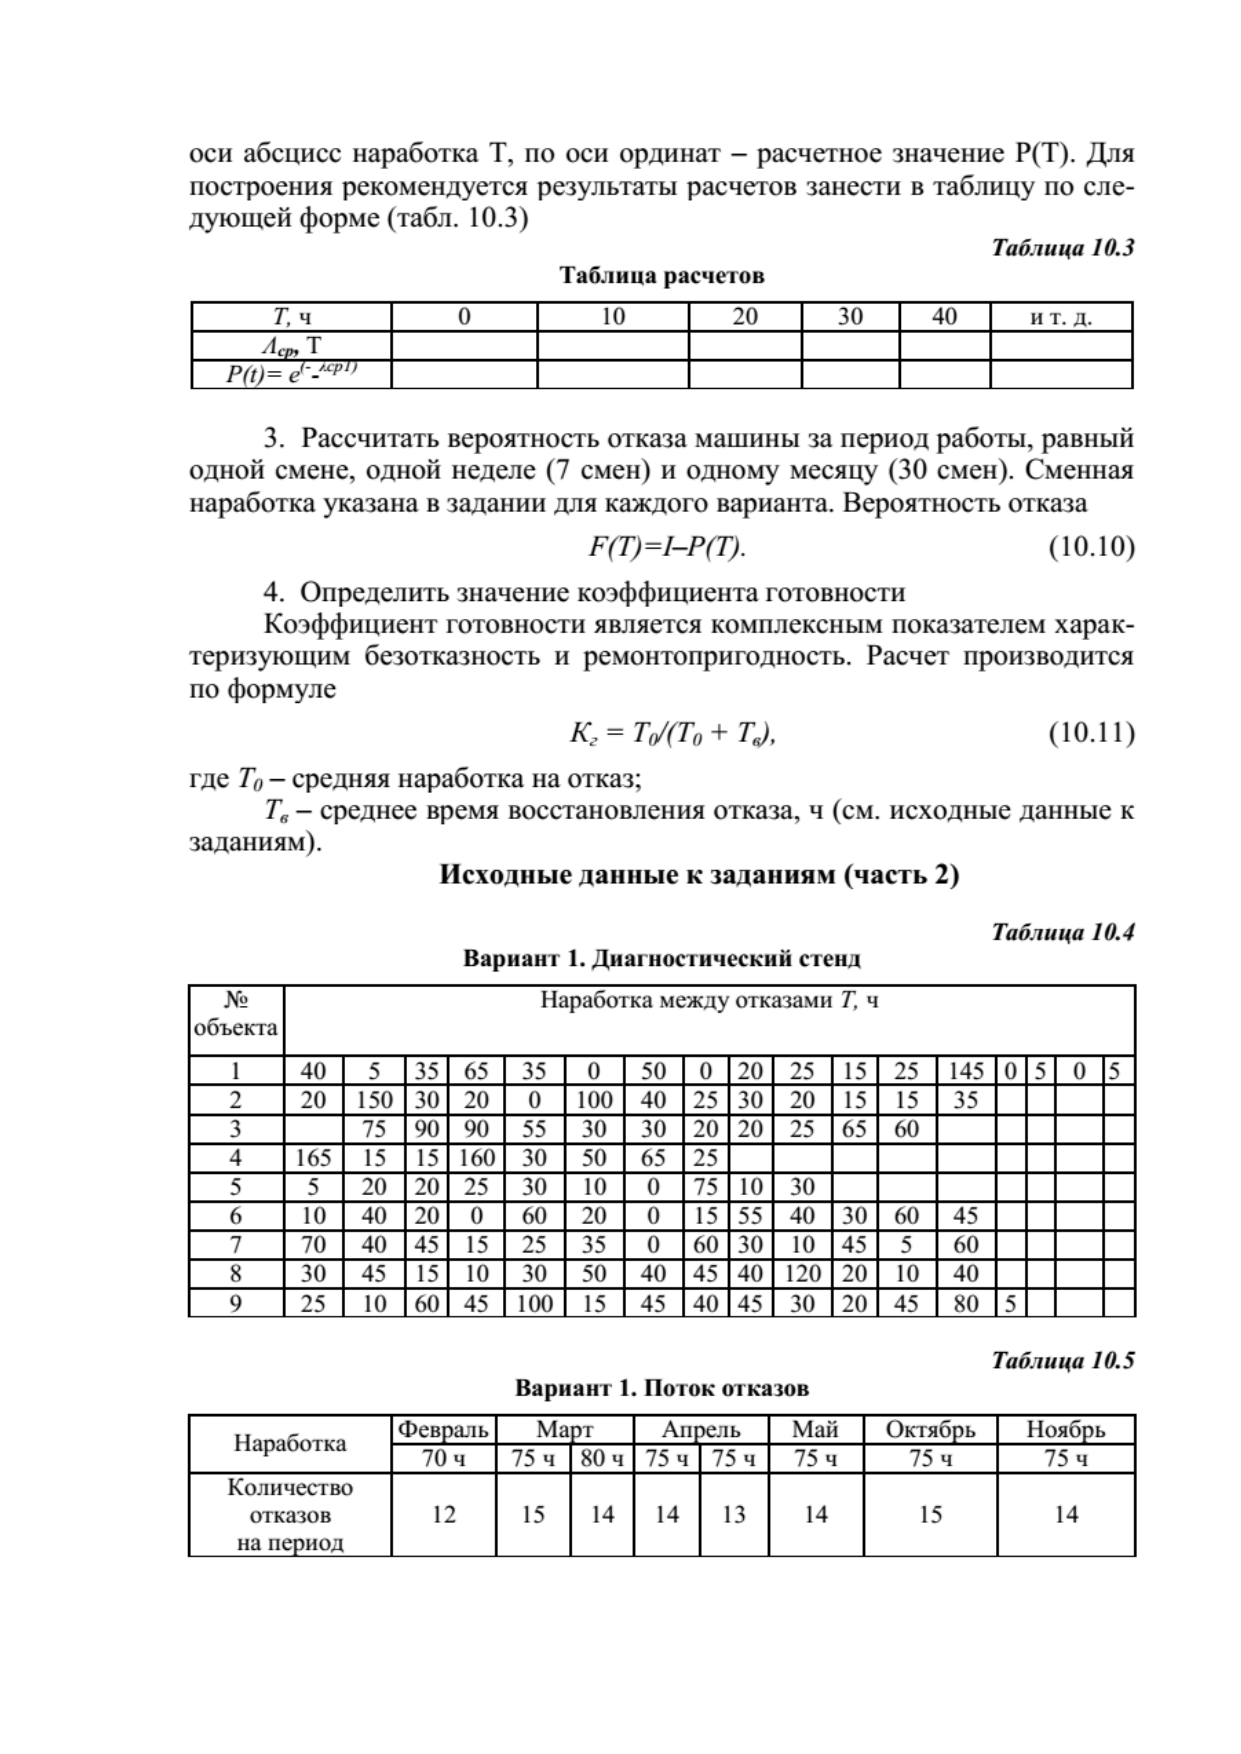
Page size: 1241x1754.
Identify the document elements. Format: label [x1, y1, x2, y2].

picture [177, 118, 1152, 1571]
